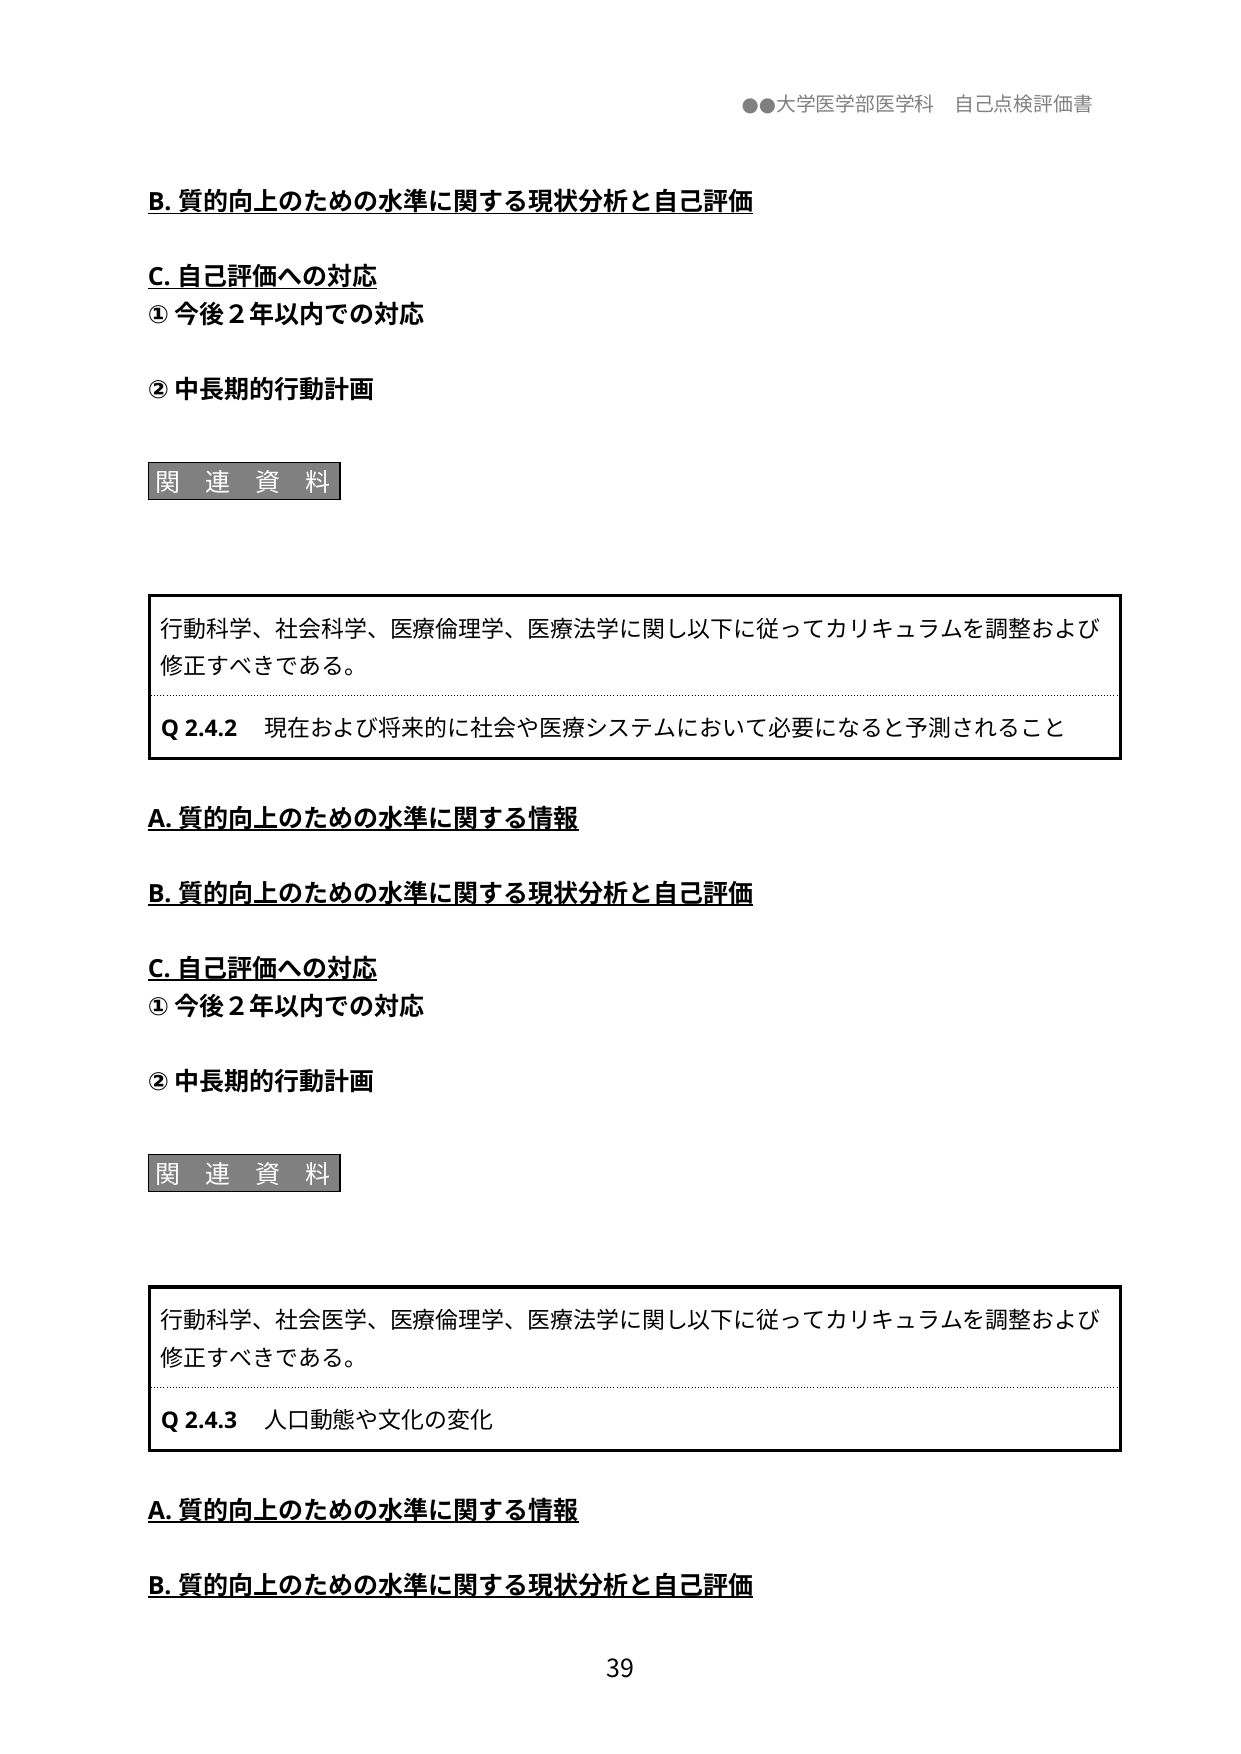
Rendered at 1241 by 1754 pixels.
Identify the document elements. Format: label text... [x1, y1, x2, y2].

text A. 質的向上のための水準に関する情報 [148, 1490, 1092, 1527]
table_header 行動科学、社会科学、医療倫理学、医療法学に関し以下に従ってカリキュラムを調整および修正すべきである。 [151, 597, 1119, 695]
text B. 質的向上のための水準に関する現状分析と自己評価 [148, 873, 1092, 910]
text A. 質的向上のための水準に関する情報 [148, 798, 1092, 835]
text ①今後２年以内での対応 [148, 985, 1093, 1023]
text C. 自己評価への対応 [148, 948, 1092, 985]
table_cell Q 2.4.2 現在および将来的に社会や医療システムにおいて必要になると予測されること [151, 695, 1119, 757]
text ②中長期的行動計画 [148, 1060, 1093, 1098]
text C. 自己評価への対応 [148, 256, 1092, 293]
text 関 連 資 料/ [148, 1135, 1092, 1210]
table_header 行動科学、社会医学、医療倫理学、医療法学に関し以下に従ってカリキュラムを調整および修正すべきである。 [151, 1289, 1119, 1387]
table_cell Q 2.4.3 人口動態や文化の変化 [151, 1387, 1119, 1449]
text 関 連 資 料/ [148, 443, 1092, 518]
text ②中長期的行動計画 [148, 368, 1093, 406]
text B. 質的向上のための水準に関する現状分析と自己評価 [148, 1565, 1092, 1602]
text ①今後２年以内での対応 [148, 293, 1093, 331]
text B. 質的向上のための水準に関する現状分析と自己評価 [148, 181, 1092, 218]
